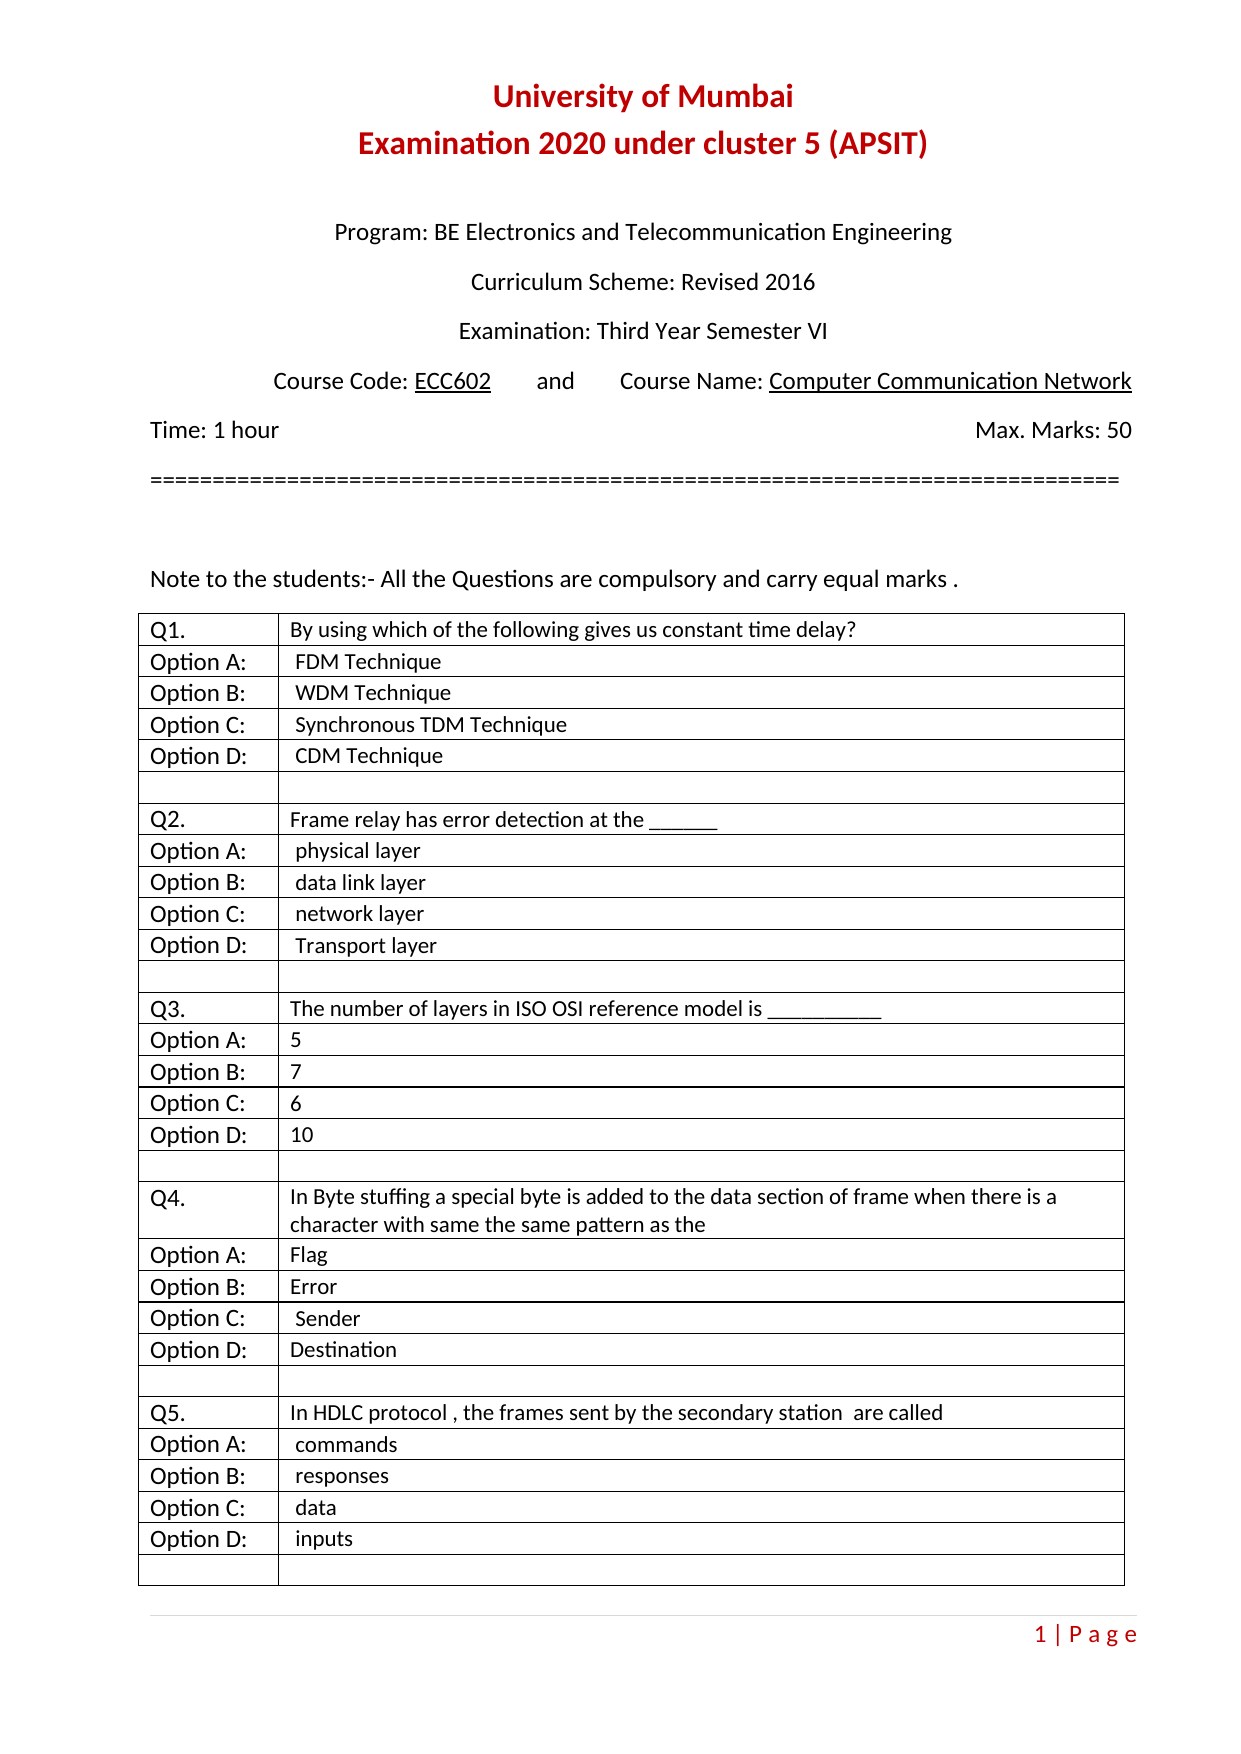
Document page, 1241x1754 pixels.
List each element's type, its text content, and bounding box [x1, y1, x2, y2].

table_cell WDM Technique [279, 677, 1124, 708]
table_header By using which of the following gives us constant time delay? [279, 614, 1124, 644]
text ============================================================================== [150, 464, 1137, 495]
table_cell inputs [279, 1523, 1124, 1554]
table_cell In HDLC protocol , the frames sent by the secondary station are called [279, 1397, 1124, 1428]
table_cell 5 [279, 1024, 1124, 1055]
table_cell 7 [279, 1056, 1124, 1086]
table_cell Flag [279, 1239, 1124, 1270]
text Curriculum Scheme: Revised 2016 [150, 266, 1137, 296]
table_cell Frame relay has error detection at the ______ [279, 804, 1124, 834]
table_cell Option D: [139, 930, 278, 960]
table_cell CDM Technique [279, 740, 1124, 771]
table_cell Option B: [139, 1271, 278, 1301]
table_cell Q3. [139, 993, 278, 1023]
table_cell Option B: [139, 1056, 278, 1086]
table_cell Option A: [139, 1429, 278, 1459]
table_cell The number of layers in ISO OSI reference model is __________ [279, 993, 1124, 1023]
table_cell responses [279, 1460, 1124, 1491]
table_cell In Byte stuffing a special byte is added to the data section of frame when there is a character with same the same pattern as the [279, 1182, 1124, 1238]
table_cell Q2. [139, 804, 278, 834]
table_cell network layer [279, 898, 1124, 929]
table_cell [139, 772, 278, 802]
table_cell 10 [279, 1119, 1124, 1149]
table_cell [279, 772, 1124, 802]
table_cell Option D: [139, 740, 278, 771]
table_cell Option D: [139, 1119, 278, 1149]
table_cell data [279, 1492, 1124, 1522]
table_cell Sender [279, 1303, 1124, 1333]
table_cell [139, 961, 278, 992]
table_cell Option D: [139, 1523, 278, 1554]
table_cell Option C: [139, 1303, 278, 1333]
text Examination: Third Year Semester VI [150, 316, 1137, 346]
table_cell [279, 1366, 1124, 1396]
table_cell Option C: [139, 1088, 278, 1118]
table_cell data link layer [279, 867, 1124, 897]
table_cell Option D: [139, 1334, 278, 1364]
table_header Q1. [139, 614, 278, 644]
table_cell Error [279, 1271, 1124, 1301]
table_cell Transport layer [279, 930, 1124, 960]
table_cell Option A: [139, 1024, 278, 1055]
text Time: 1 hour Max. Marks: 50 [150, 415, 1137, 445]
table_cell [139, 1151, 278, 1181]
table_cell Option A: [139, 1239, 278, 1270]
table_cell Destination [279, 1334, 1124, 1364]
table_cell physical layer [279, 835, 1124, 866]
table_cell [279, 1151, 1124, 1181]
table_cell Option A: [139, 646, 278, 676]
table_cell Option B: [139, 677, 278, 708]
table_cell Option C: [139, 898, 278, 929]
table_cell Option A: [139, 835, 278, 866]
table_cell commands [279, 1429, 1124, 1459]
table_cell FDM Technique [279, 646, 1124, 676]
table_cell Option B: [139, 1460, 278, 1491]
table_cell Synchronous TDM Technique [279, 709, 1124, 739]
table_cell Q5. [139, 1397, 278, 1428]
table_cell [139, 1555, 278, 1585]
table_cell Q4. [139, 1182, 278, 1238]
table_cell [279, 961, 1124, 992]
text Note to the students:- All the Questions are compulsory and carry equal marks . [150, 563, 1137, 594]
table_cell Option B: [139, 867, 278, 897]
table_cell [139, 1366, 278, 1396]
text Course Code: ECC602 and Course Name: Computer Communication Network [150, 365, 1137, 396]
table_cell Option C: [139, 709, 278, 739]
table_cell [279, 1555, 1124, 1585]
table_cell Option C: [139, 1492, 278, 1522]
text Program: BE Electronics and Telecommunication Engineering [150, 216, 1137, 247]
table_cell 6 [279, 1088, 1124, 1118]
